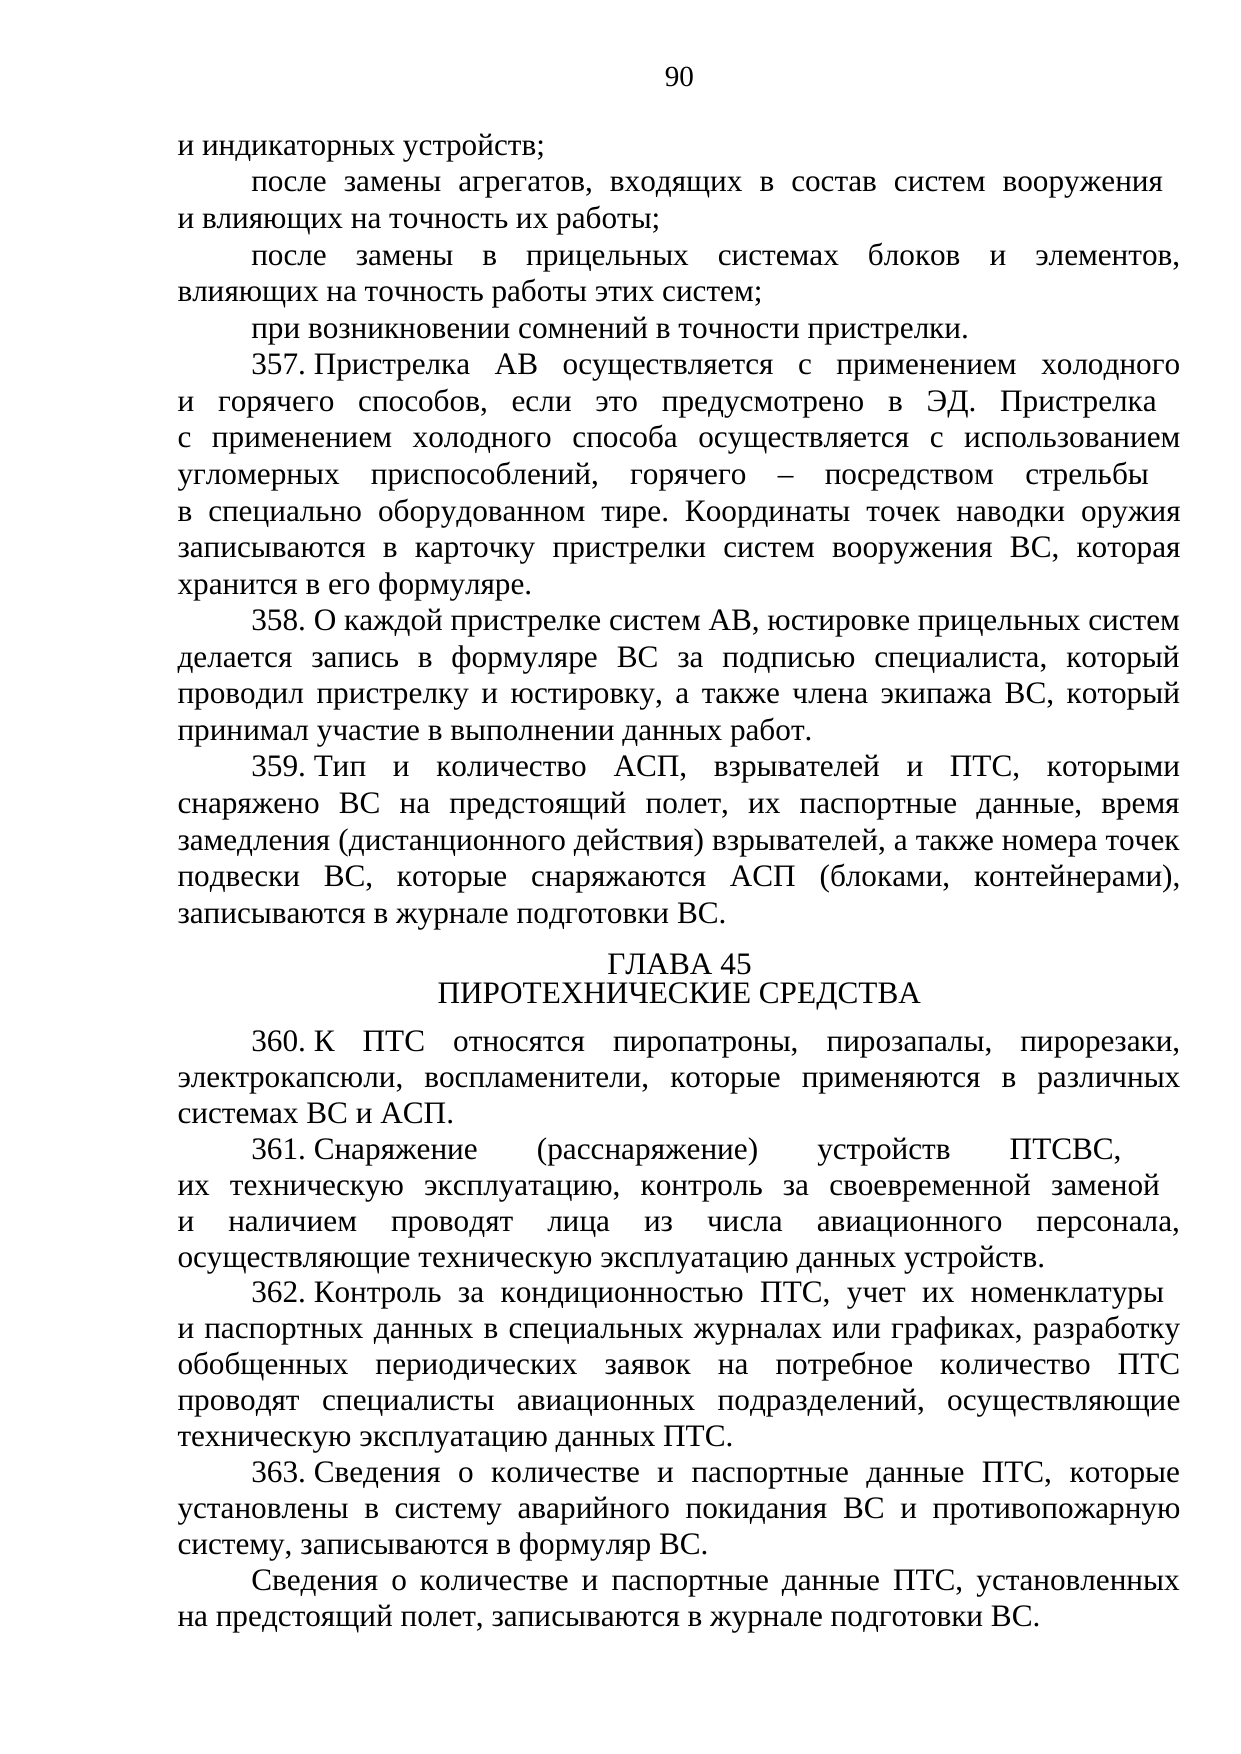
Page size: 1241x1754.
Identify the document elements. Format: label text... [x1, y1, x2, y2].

list Контроль за кондиционностью ПТС, учет их номенклатуры и паспортных данных в специальных журналах или графиках, разработку обобщенных периодических заявок на потребное количество ПТС проводят специалисты авиационных подразделений, осуществляющие техническую эксплуатацию данных ПТС. [177, 1274, 1181, 1453]
list Тип и количество АСП, взрывателей и ПТС, которыми снаряжено ВС на предстоящий полет, их паспортные данные, время замедления (дистанционного действия) взрывателей, а также номера точек подвески ВС, которые снаряжаются АСП (блоками, контейнерами), записываются в журнале подготовки ВС. [177, 748, 1181, 930]
text после замены в прицельных системах блоков и элементов, влияющих на точность работы этих систем; [177, 236, 1181, 308]
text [177, 126, 1181, 162]
text ПИРОТЕХНИЧЕСКИЕ СРЕДСТВА [177, 981, 1181, 1010]
list Пристрелка АВ осуществляется с применением холодного и горячего способов, если это предусмотрено в ЭД. Пристрелка с применением холодного способа осуществляется с использованием угломерных приспособлений, горячего – посредством стрельбы в специально оборудованном тире. Координаты точек наводки оружия записываются в карточку пристрелки систем вооружения ВС, которая хранится в его формуляре. [177, 346, 1181, 601]
list О каждой пристрелке систем АВ, юстировке прицельных систем делается запись в формуляре ВС за подписью специалиста, который проводил пристрелку и юстировку, а также члена экипажа ВС, который принимал участие в выполнении данных работ. [177, 601, 1181, 747]
list Сведения о количестве и паспортные данные ПТС, которые установлены в систему аварийного покидания ВС и противопожарную систему, записываются в формуляр ВС. [177, 1453, 1181, 1561]
text после замены агрегатов, входящих в состав систем вооружения и влияющих на точность их работы; [177, 163, 1181, 235]
list К ПТС относятся пиропатроны, пирозапалы, пирорезаки, электрокапсюли, воспламенители, которые применяются в различных системах ВС и АСП. [177, 1022, 1181, 1130]
text ГЛАВА 45 [177, 951, 1181, 981]
list Снаряжение (расснаряжение) устройств ПТСВС, их техническую эксплуатацию, контроль за своевременной заменой и наличием проводят лица из числа авиационного персонала, осуществляющие техническую эксплуатацию данных устройств. [177, 1130, 1181, 1274]
text Сведения о количестве и паспортные данные ПТС, установленных на предстоящий полет, записываются в журнале подготовки ВС. [177, 1561, 1181, 1633]
text при возникновении сомнений в точности пристрелки. [177, 309, 1181, 345]
